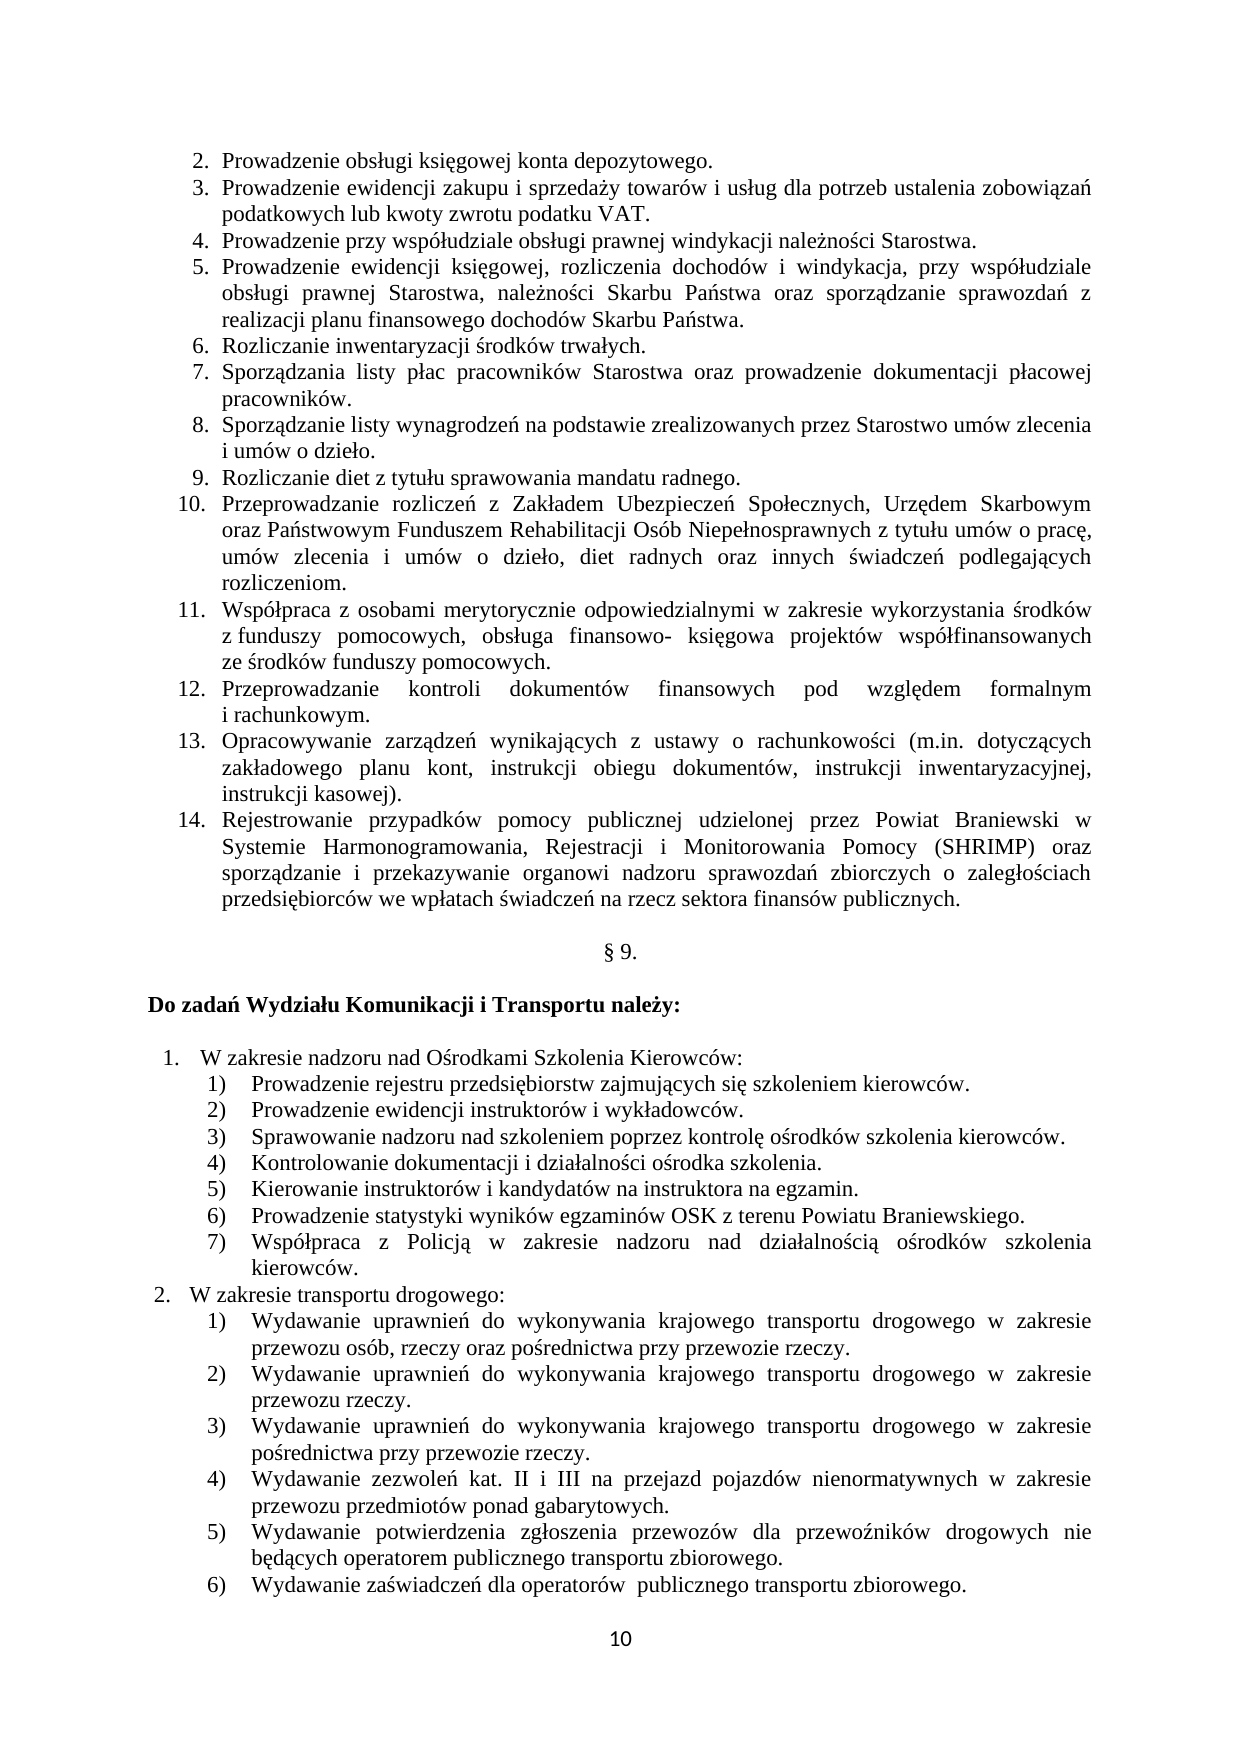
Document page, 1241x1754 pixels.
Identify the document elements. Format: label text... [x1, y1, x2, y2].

list Prowadzenie przy współudziale obsługi prawnej windykacji należności Starostwa. [192, 227, 1093, 253]
list Wydawanie zezwoleń kat. II i III na przejazd pojazdów nienormatywnych w zakresie przewozu przedmiotów ponad gabarytowych. [207, 1465, 1093, 1518]
list Kontrolowanie dokumentacji i działalności ośrodka szkolenia. [207, 1149, 1093, 1175]
list Prowadzenie ewidencji zakupu i sprzedaży towarów i usług dla potrzeb ustalenia zobowiązań podatkowych lub kwoty zwrotu podatku VAT. [192, 174, 1093, 227]
list Rozliczanie diet z tytułu sprawowania mandatu radnego. [192, 464, 1093, 490]
list W zakresie transportu drogowego: [154, 1281, 1093, 1307]
list Wydawanie zaświadczeń dla operatorów publicznego transportu zbiorowego. [207, 1571, 1093, 1597]
list Prowadzenie rejestru przedsiębiorstw zajmujących się szkoleniem kierowców. [207, 1070, 1093, 1096]
list Wydawanie uprawnień do wykonywania krajowego transportu drogowego w zakresie pośrednictwa przy przewozie rzeczy. [207, 1413, 1093, 1465]
list Przeprowadzanie kontroli dokumentów finansowych pod względem formalnym i rachunkowym. [177, 675, 1093, 727]
list Rejestrowanie przypadków pomocy publicznej udzielonej przez Powiat Braniewski w Systemie Harmonogramowania, Rejestracji i Monitorowania Pomocy (SHRIMP) oraz sporządzanie i przekazywanie organowi nadzoru sprawozdań zbiorczych o zaległościach przedsiębiorców we wpłatach świadczeń na rzecz sektora finansów publicznych. [177, 806, 1093, 912]
text Do zadań Wydziału Komunikacji i Transportu należy: [148, 991, 1093, 1017]
list Współpraca z Policją w zakresie nadzoru nad działalnością ośrodków szkolenia kierowców. [207, 1228, 1093, 1281]
list Przeprowadzanie rozliczeń z Zakładem Ubezpieczeń Społecznych, Urzędem Skarbowym oraz Państwowym Funduszem Rehabilitacji Osób Niepełnosprawnych z tytułu umów o pracę, umów zlecenia i umów o dzieło, diet radnych oraz innych świadczeń podlegających rozliczeniom. [177, 490, 1093, 596]
list Prowadzenie ewidencji księgowej, rozliczenia dochodów i windykacja, przy współudziale obsługi prawnej Starostwa, należności Skarbu Państwa oraz sporządzanie sprawozdań z realizacji planu finansowego dochodów Skarbu Państwa. [192, 253, 1093, 332]
list Rozliczanie inwentaryzacji środków trwałych. [192, 332, 1093, 358]
list Kierowanie instruktorów i kandydatów na instruktora na egzamin. [207, 1175, 1093, 1202]
list Wydawanie uprawnień do wykonywania krajowego transportu drogowego w zakresie przewozu osób, rzeczy oraz pośrednictwa przy przewozie rzeczy. [207, 1307, 1093, 1360]
list Prowadzenie statystyki wyników egzaminów OSK z terenu Powiatu Braniewskiego. [207, 1202, 1093, 1228]
list Prowadzenie ewidencji instruktorów i wykładowców. [207, 1096, 1093, 1123]
list Wydawanie uprawnień do wykonywania krajowego transportu drogowego w zakresie przewozu rzeczy. [207, 1360, 1093, 1413]
list Wydawanie potwierdzenia zgłoszenia przewozów dla przewoźników drogowych nie będących operatorem publicznego transportu zbiorowego. [207, 1518, 1093, 1571]
text § 9. [148, 938, 1093, 964]
list Prowadzenie obsługi księgowej konta depozytowego. [192, 148, 1093, 174]
list Sprawowanie nadzoru nad szkoleniem poprzez kontrolę ośrodków szkolenia kierowców. [207, 1123, 1093, 1149]
list Sporządzania listy płac pracowników Starostwa oraz prowadzenie dokumentacji płacowej pracowników. [192, 358, 1093, 411]
list W zakresie nadzoru nad Ośrodkami Szkolenia Kierowców: [162, 1044, 1093, 1070]
list Sporządzanie listy wynagrodzeń na podstawie zrealizowanych przez Starostwo umów zlecenia i umów o dzieło. [192, 411, 1093, 464]
list Opracowywanie zarządzeń wynikających z ustawy o rachunkowości (m.in. dotyczących zakładowego planu kont, instrukcji obiegu dokumentów, instrukcji inwentaryzacyjnej, instrukcji kasowej). [177, 727, 1093, 806]
list Współpraca z osobami merytorycznie odpowiedzialnymi w zakresie wykorzystania środków z funduszy pomocowych, obsługa finansowo- księgowa projektów współfinansowanych ze środków funduszy pomocowych. [177, 596, 1093, 675]
